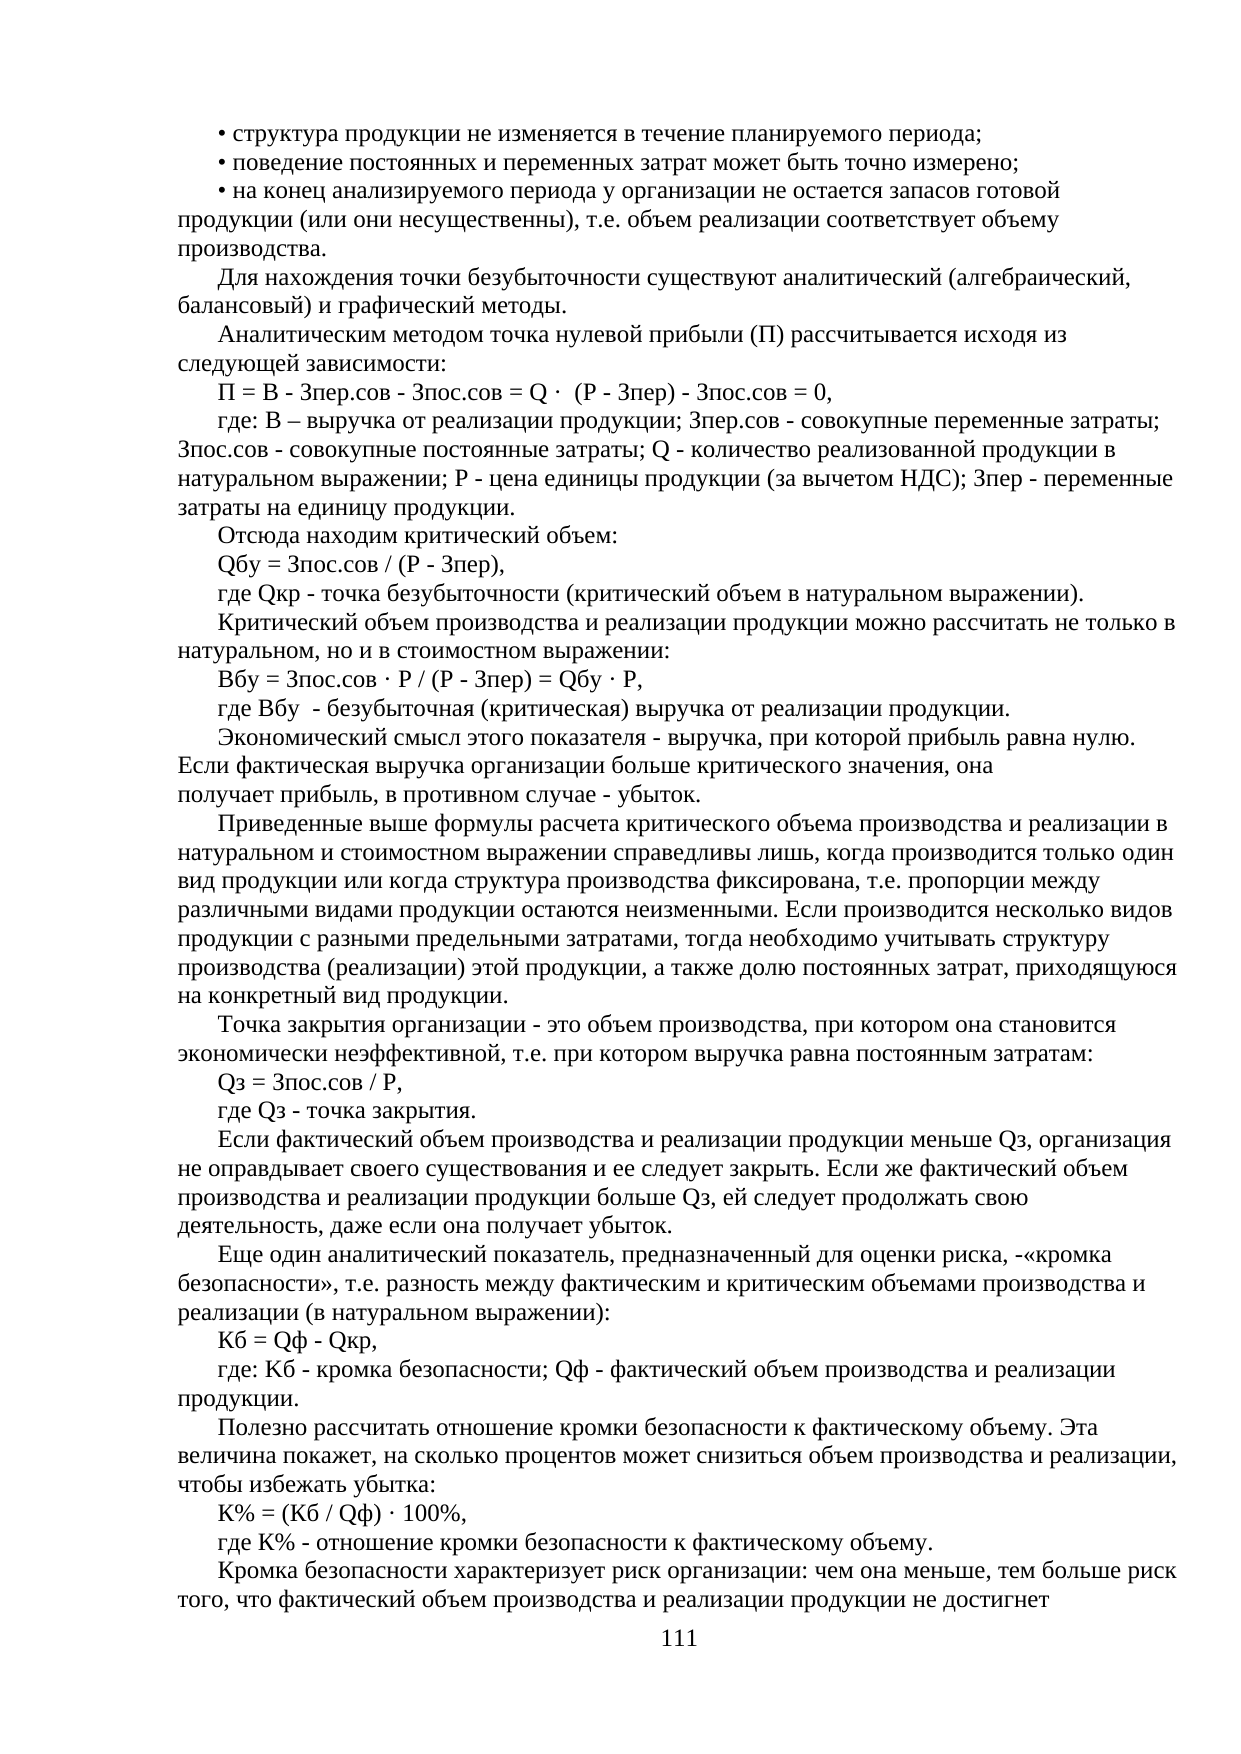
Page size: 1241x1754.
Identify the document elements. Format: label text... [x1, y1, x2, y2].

text где Qз - точка закрытия. [177, 1096, 1181, 1124]
text Экономический смысл этого показателя - выручка, при которой прибыль равна нулю. Если фактическая выручка организации больше критического значения, она получает прибыль, в противном случае - убыток. [177, 722, 1181, 808]
text • на конец анализируемого периода у организации не остается запасов готовой продукции (или они несущественны), т.е. объем реализации соответствует объему производства. [177, 176, 1181, 262]
text Qбу = Зпос.сов / (Р - Зпер), [177, 549, 1181, 578]
text Для нахождения точки безубыточности существуют аналитический (алгебраический, балансовый) и графический методы. [177, 262, 1181, 319]
text Критический объем производства и реализации продукции можно рассчитать не только в натуральном, но и в стоимостном выражении: [177, 607, 1181, 664]
text где: Kб - кромка безопасности; Qф - фактический объем производства и реализации продукции. [177, 1354, 1181, 1412]
text Приведенные выше формулы расчета критического объема производства и реализации в натуральном и стоимостном выражении справедливы лишь, когда производится только один вид продукции или когда структура производства фиксирована, т.е. пропорции между различными видами продукции остаются неизменными. Если производится несколько видов продукции с разными предельными затратами, тогда необходимо учитывать структуру производства (реализации) этой продукции, а также долю постоянных затрат, приходящуюся на конкретный вид продукции. [177, 808, 1181, 1009]
text Отсюда находим критический объем: [177, 521, 1181, 549]
text Если фактический объем производства и реализации продукции меньше Qз, организация не оправдывает своего существования и ее следует закрыть. Если же фактический объем производства и реализации продукции больше Qз, ей следует продолжать свою деятельность, даже если она получает убыток. [177, 1124, 1181, 1239]
text К% = (Кб / Qф) · 100%, [177, 1498, 1181, 1527]
text где К% - отношение кромки безопасности к фактическому объему. [177, 1527, 1181, 1556]
text Вбу = Зпос.сов · Р / (Р - Зпер) = Qбу · Р, [177, 664, 1181, 693]
text где Qкр - точка безубыточности (критический объем в натуральном выражении). [177, 578, 1181, 607]
text Еще один аналитический показатель, предназначенный для оценки риска, -«кромка безопасности», т.е. разность между фактическим и критическим объемами производства и реализации (в натуральном выражении): [177, 1239, 1181, 1326]
text где Вбу - безубыточная (критическая) выручка от реализации продукции. [177, 693, 1181, 722]
text Qз = Зпос.сов / Р, [177, 1067, 1181, 1096]
text Кб = Qф - Qкр, [177, 1326, 1181, 1354]
text Точка закрытия организации - это объем производства, при котором она становится экономически неэффективной, т.е. при котором выручка равна постоянным затратам: [177, 1009, 1181, 1067]
text П = В - Зпер.сов - Зпос.сов = Q · (Р - Зпер) - Зпос.сов = 0, [177, 377, 1181, 406]
text • структура продукции не изменяется в течение планируемого периода; [177, 118, 1181, 147]
text Аналитическим методом точка нулевой прибыли (П) рассчитывается исходя из следующей зависимости: [177, 319, 1181, 377]
text где: В – выручка от реализации продукции; Зпер.сов - совокупные переменные затраты; Зпос.сов - совокупные постоянные затраты; Q - количество реализованной продукции в натуральном выражении; Р - цена единицы продукции (за вычетом НДС); Зпер - переменные затраты на единицу продукции. [177, 406, 1181, 521]
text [177, 1556, 1181, 1613]
text Полезно рассчитать отношение кромки безопасности к фактическому объему. Эта величина покажет, на сколько процентов может снизиться объем производства и реализации, чтобы избежать убытка: [177, 1412, 1181, 1498]
text • поведение постоянных и переменных затрат может быть точно измерено; [177, 147, 1181, 176]
